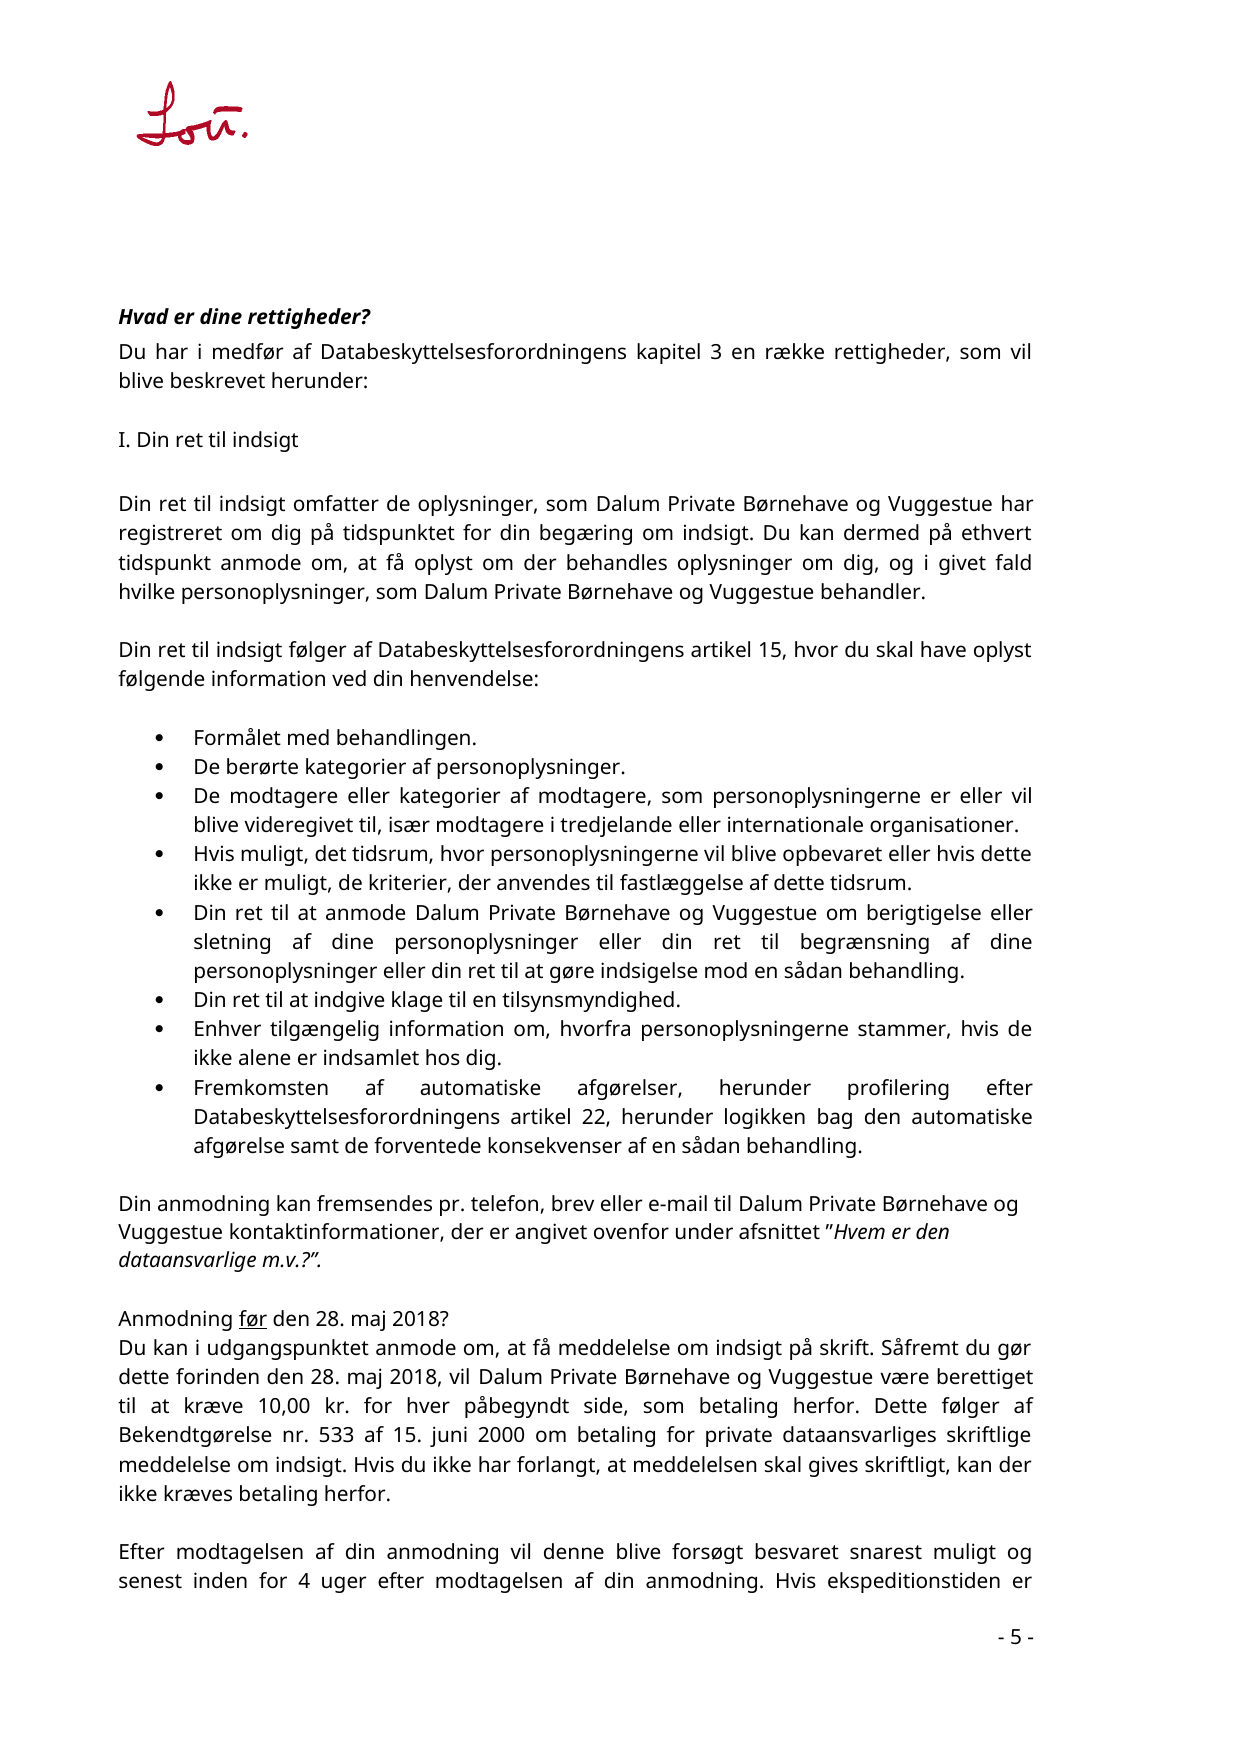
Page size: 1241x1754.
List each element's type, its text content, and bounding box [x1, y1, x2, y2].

text Din ret til indsigt omfatter de oplysninger, som Dalum Private Børnehave og Vuggestue har registreret om dig på tidspunktet for din begæring om indsigt. Du kan dermed på ethvert tidspunkt anmode om, at få oplyst om der behandles oplysninger om dig, og i givet fald hvilke personoplysninger, som Dalum Private Børnehave og Vuggestue behandler. [118, 489, 1033, 605]
subtitle I. Din ret til indsigt [118, 424, 1033, 453]
list Fremkomsten af automatiske afgørelser, herunder profilering efter Databeskyttelsesforordningens artikel 22, herunder logikken bag den automatiske afgørelse samt de forventede konsekvenser af en sådan behandling. [156, 1072, 1033, 1159]
text Du kan i udgangspunktet anmode om, at få meddelelse om indsigt på skrift. Såfremt du gør dette forinden den 28. maj 2018, vil Dalum Private Børnehave og Vuggestue være berettiget til at kræve 10,00 kr. for hver påbegyndt side, som betaling herfor. Dette følger af Bekendtgørelse nr. 533 af 15. juni 2000 om betaling for private dataansvarliges skriftlige meddelelse om indsigt. Hvis du ikke har forlangt, at meddelelsen skal gives skriftligt, kan der ikke kræves betaling herfor. [118, 1332, 1033, 1507]
text Din ret til indsigt følger af Databeskyttelsesforordningens artikel 15, hvor du skal have oplyst følgende information ved din henvendelse: [118, 634, 1033, 693]
text Din anmodning kan fremsendes pr. telefon, brev eller e-mail til Dalum Private Børnehave og Vuggestue kontaktinformationer, der er angivet ovenfor under afsnittet ”Hvem er den dataansvarlige m.v.?”. [118, 1189, 1033, 1274]
text Anmodning før den 28. maj 2018? [118, 1303, 1033, 1332]
text Du har i medfør af Databeskyttelsesforordningens kapitel 3 en række rettigheder, som vil blive beskrevet herunder: [118, 337, 1033, 395]
list Enhver tilgængelig information om, hvorfra personoplysningerne stammer, hvis de ikke alene er indsamlet hos dig. [156, 1014, 1033, 1072]
list De modtagere eller kategorier af modtagere, som personoplysningerne er eller vil blive videregivet til, især modtagere i tredjelande eller internationale organisationer. [156, 780, 1033, 839]
picture [118, 73, 265, 162]
list Din ret til at anmode Dalum Private Børnehave og Vuggestue om berigtigelse eller sletning af dine personoplysninger eller din ret til begrænsning af dine personoplysninger eller din ret til at gøre indsigelse mod en sådan behandling. [156, 897, 1033, 984]
list Formålet med behandlingen. [156, 722, 1033, 751]
list De berørte kategorier af personoplysninger. [156, 751, 1033, 780]
list Hvis muligt, det tidsrum, hvor personoplysningerne vil blive opbevaret eller hvis dette ikke er muligt, de kriterier, der anvendes til fastlæggelse af dette tidsrum. [156, 839, 1033, 897]
list Din ret til at indgive klage til en tilsynsmyndighed. [156, 984, 1033, 1014]
subtitle Hvad er dine rettigheder? [118, 301, 1033, 330]
